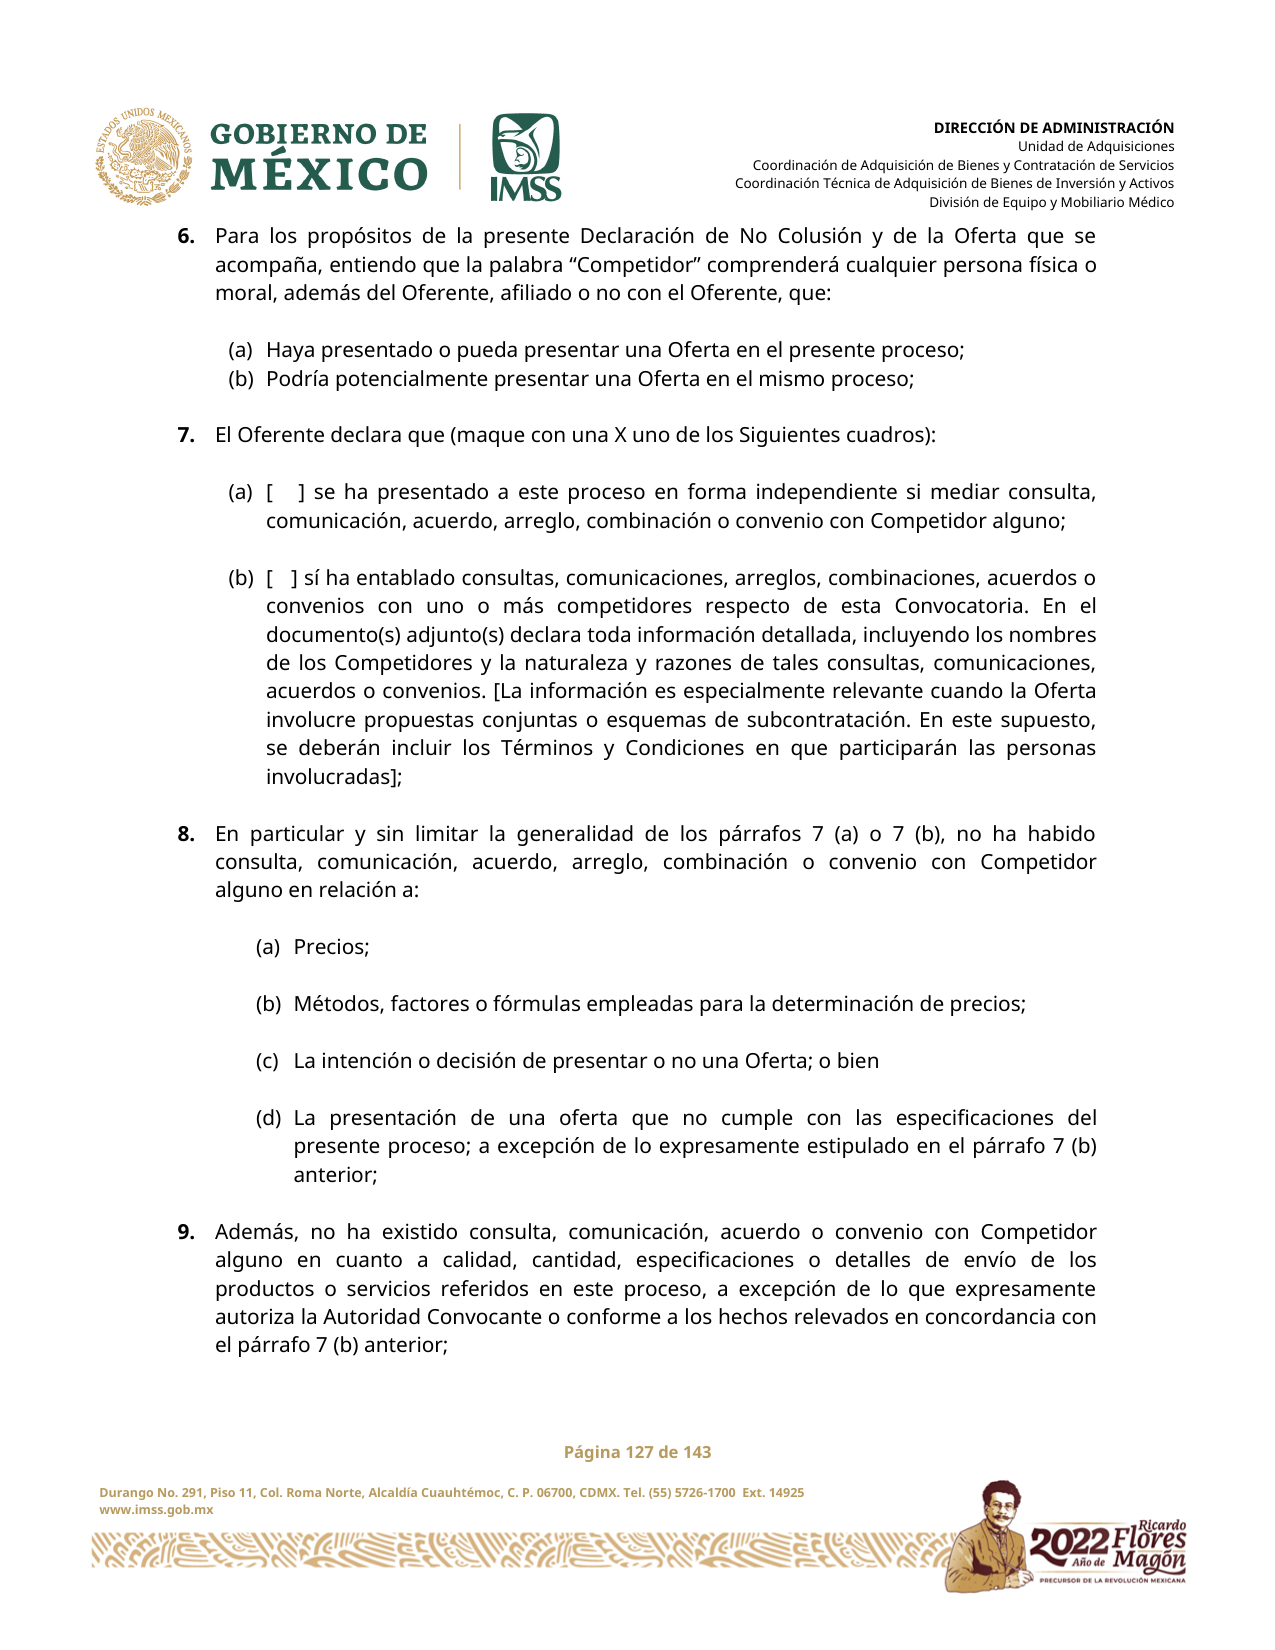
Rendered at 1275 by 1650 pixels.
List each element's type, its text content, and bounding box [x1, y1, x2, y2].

list La presentación de una oferta que no cumple con las especificaciones del presente proceso; a excepción de lo expresamente estipulado en el párrafo 7 (b) anterior; [256, 1103, 1098, 1188]
list [ ] sí ha entablado consultas, comunicaciones, arreglos, combinaciones, acuerdos o convenios con uno o más competidores respecto de esta Convocatoria. En el documento(s) adjunto(s) declara toda información detallada, incluyendo los nombres de los Competidores y la naturaleza y razones de tales consultas, comunicaciones, acuerdos o convenios. [La información es especialmente relevante cuando la Oferta involucre propuestas conjuntas o esquemas de subcontratación. En este supuesto, se deberán incluir los Términos y Condiciones en que participarán las personas involucradas]; [228, 563, 1098, 790]
list La intención o decisión de presentar o no una Oferta; o bien [256, 1046, 1098, 1075]
list Métodos, factores o fórmulas empleadas para la determinación de precios; [256, 989, 1098, 1018]
list Haya presentado o pueda presentar una Oferta en el presente proceso; [228, 335, 1098, 364]
picture [82, 94, 601, 209]
picture [0, 1474, 1272, 1644]
list [ ] se ha presentado a este proceso en forma independiente si mediar consulta, comunicación, acuerdo, arreglo, combinación o convenio con Competidor alguno; [228, 477, 1098, 534]
list Para los propósitos de la presente Declaración de No Colusión y de la Oferta que se acompaña, entiendo que la palabra “Competidor” comprenderá cualquier persona física o moral, además del Oferente, afiliado o no con el Oferente, que: [177, 222, 1098, 307]
list En particular y sin limitar la generalidad de los párrafos 7 (a) o 7 (b), no ha habido consulta, comunicación, acuerdo, arreglo, combinación o convenio con Competidor alguno en relación a: [177, 819, 1098, 904]
list El Oferente declara que (maque con una X uno de los Siguientes cuadros): [177, 421, 1098, 449]
list Precios; [256, 932, 1098, 961]
list Podría potencialmente presentar una Oferta en el mismo proceso; [228, 364, 1098, 392]
list Además, no ha existido consulta, comunicación, acuerdo o convenio con Competidor alguno en cuanto a calidad, cantidad, especificaciones o detalles de envío de los productos o servicios referidos en este proceso, a excepción de lo que expresamente autoriza la Autoridad Convocante o conforme a los hechos relevados en concordancia con el párrafo 7 (b) anterior; [177, 1217, 1098, 1359]
